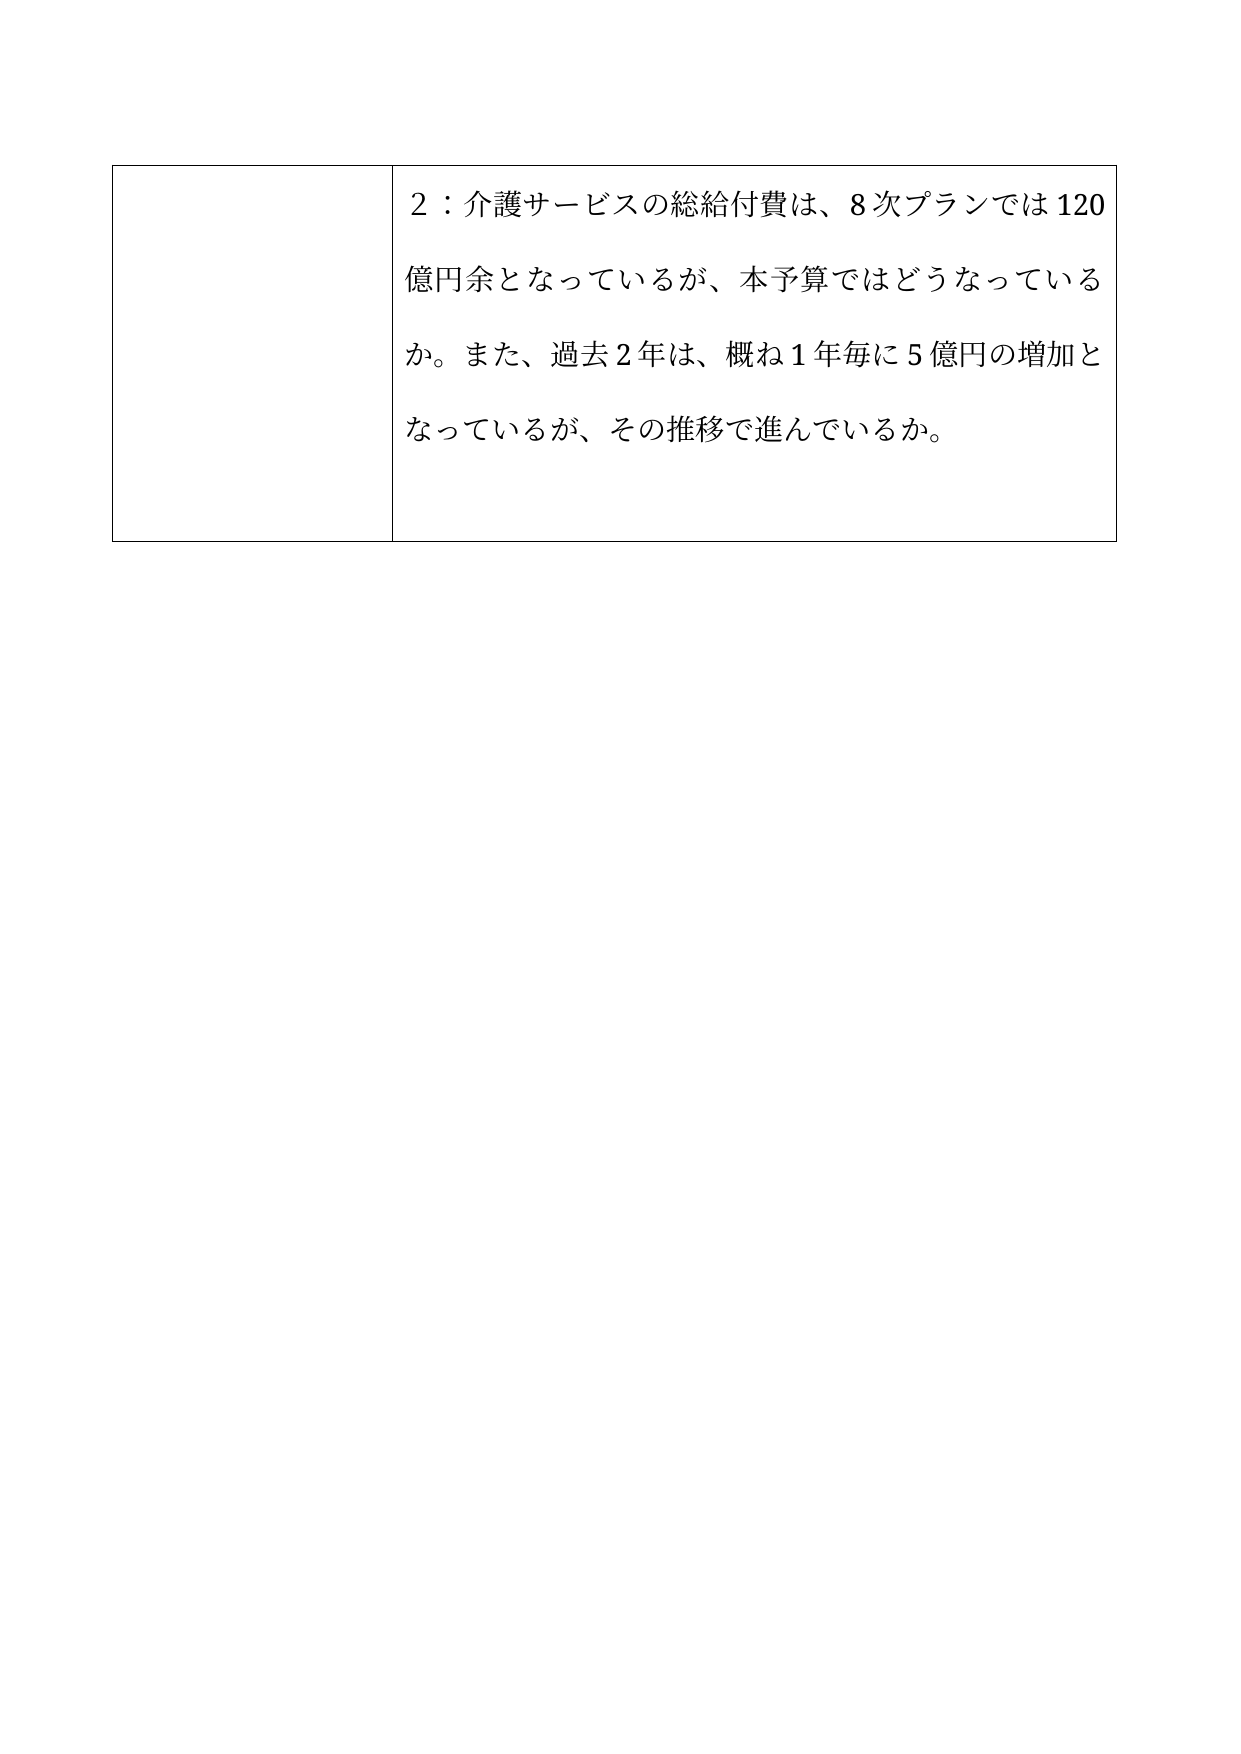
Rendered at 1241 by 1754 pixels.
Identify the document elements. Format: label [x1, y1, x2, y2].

table_cell [113, 166, 392, 541]
table_cell [393, 166, 1116, 541]
